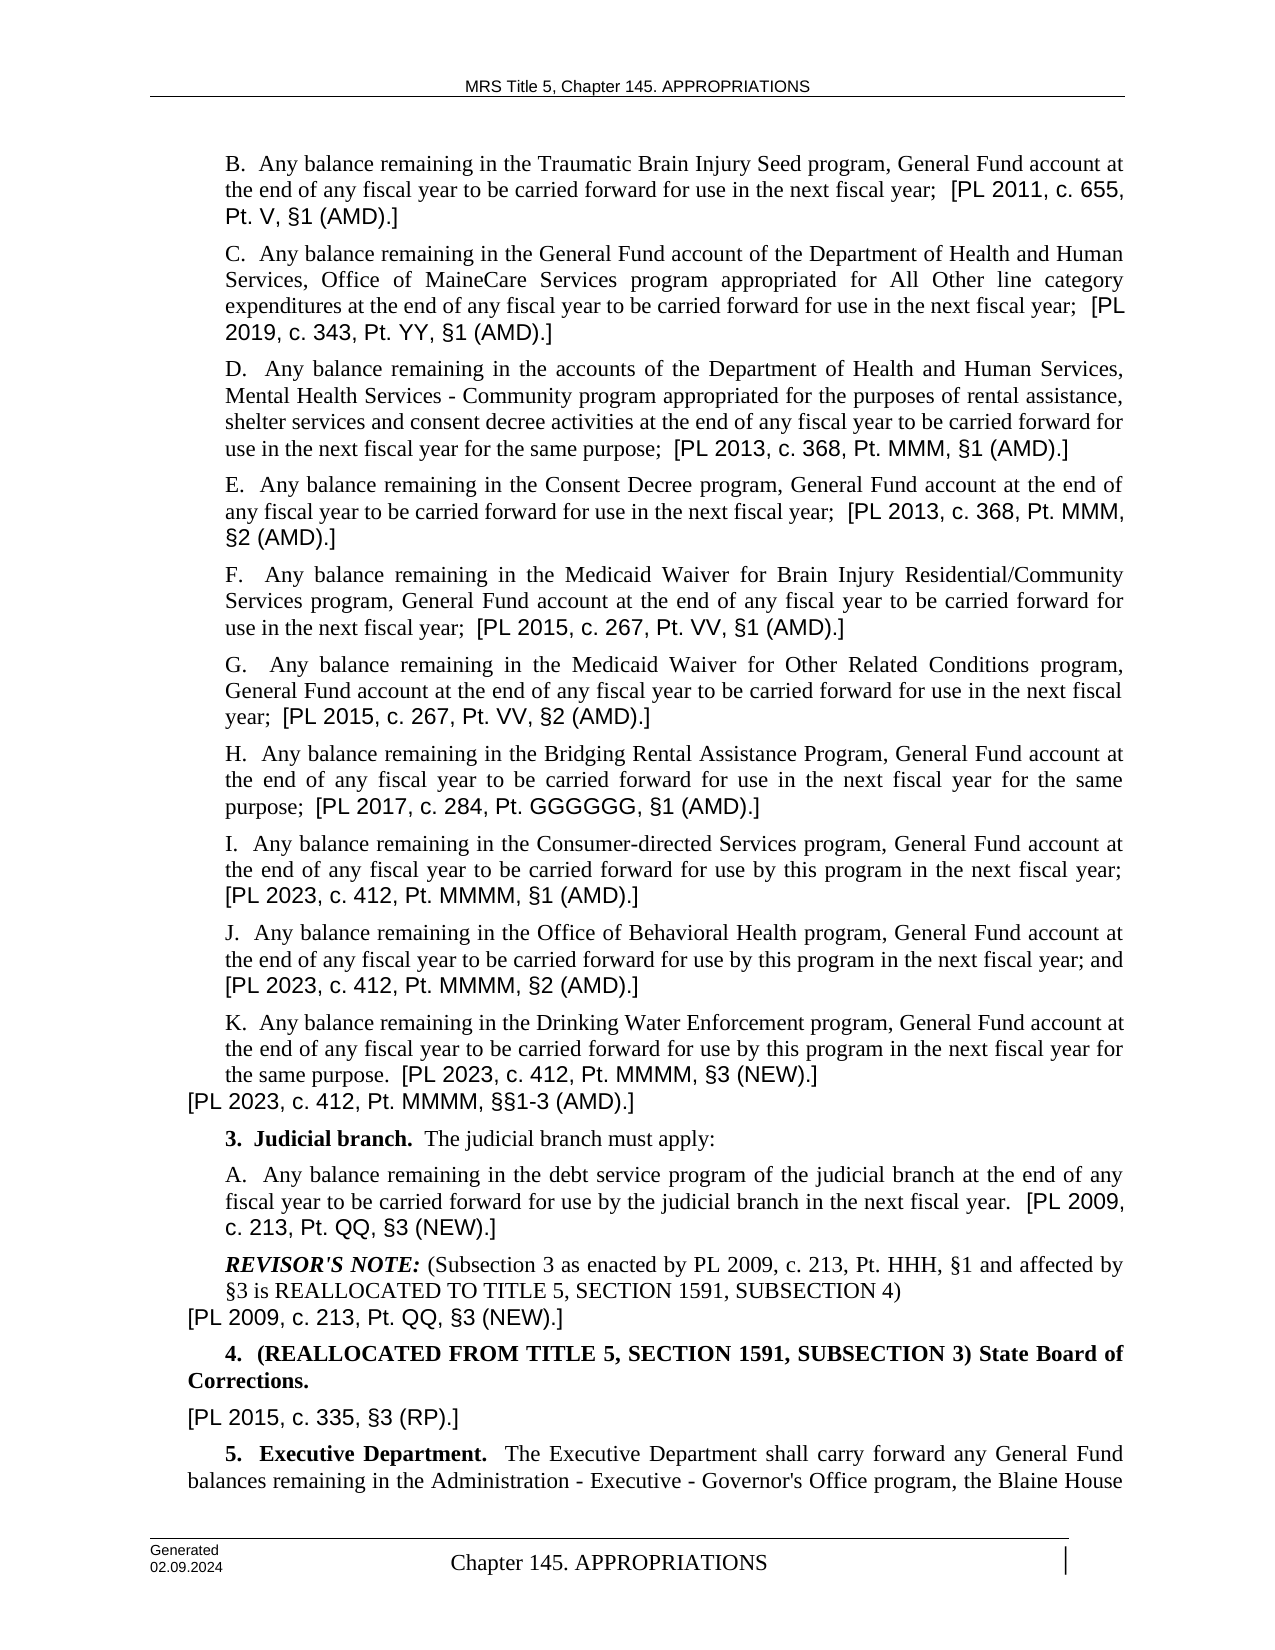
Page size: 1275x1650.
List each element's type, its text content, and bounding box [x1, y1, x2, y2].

text D. Any balance remaining in the accounts of the Department of Health and Human Services, Mental Health Services - Community program appropriated for the purposes of rental assistance, shelter services and consent decree activities at the end of any fiscal year to be carried forward for use in the next fiscal year for the same purpose; [PL 2013, c. 368, Pt. MMM, §1 (AMD).] [225, 356, 1125, 461]
text 4. (REALLOCATED FROM TITLE 5, SECTION 1591, SUBSECTION 3) State Board of Corrections. [187, 1341, 1125, 1393]
text C. Any balance remaining in the General Fund account of the Department of Health and Human Services, Office of MaineCare Services program appropriated for All Other line category expenditures at the end of any fiscal year to be carried forward for use in the next fiscal year; [PL 2019, c. 343, Pt. YY, §1 (AMD).] [225, 239, 1125, 345]
text F. Any balance remaining in the Medicaid Waiver for Brain Injury Residential/Community Services program, General Fund account at the end of any fiscal year to be carried forward for use in the next fiscal year; [PL 2015, c. 267, Pt. VV, §1 (AMD).] [225, 561, 1125, 640]
text 3. Judicial branch. The judicial branch must apply: [187, 1125, 1125, 1151]
text [PL 2009, c. 213, Pt. QQ, §3 (NEW).] [187, 1304, 1125, 1330]
text G. Any balance remaining in the Medicaid Waiver for Other Related Conditions program, General Fund account at the end of any fiscal year to be carried forward for use in the next fiscal year; [PL 2015, c. 267, Pt. VV, §2 (AMD).] [225, 651, 1125, 730]
text [PL 2015, c. 335, §3 (RP).] [187, 1404, 1125, 1430]
text J. Any balance remaining in the Office of Behavioral Health program, General Fund account at the end of any fiscal year to be carried forward for use by this program in the next fiscal year; and [PL 2023, c. 412, Pt. MMMM, §2 (AMD).] [225, 919, 1125, 998]
text [PL 2023, c. 412, Pt. MMMM, §§1-3 (AMD).] [187, 1088, 1125, 1114]
text I. Any balance remaining in the Consumer-directed Services program, General Fund account at the end of any fiscal year to be carried forward for use by this program in the next fiscal year; [PL 2023, c. 412, Pt. MMMM, §1 (AMD).] [225, 830, 1125, 909]
text H. Any balance remaining in the Bridging Rental Assistance Program, General Fund account at the end of any fiscal year to be carried forward for use in the next fiscal year for the same purpose; [PL 2017, c. 284, Pt. GGGGGG, §1 (AMD).] [225, 740, 1125, 819]
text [187, 1440, 1125, 1493]
text B. Any balance remaining in the Traumatic Brain Injury Seed program, General Fund account at the end of any fiscal year to be carried forward for use in the next fiscal year; [PL 2011, c. 655, Pt. V, §1 (AMD).] [225, 150, 1125, 229]
text Revisor's Note: (Subsection 3 as enacted by PL 2009, c. 213, Pt. HHH, §1 and affected by §3 is REALLOCATED TO TITLE 5, SECTION 1591, SUBSECTION 4) [225, 1251, 1125, 1304]
text K. Any balance remaining in the Drinking Water Enforcement program, General Fund account at the end of any fiscal year to be carried forward for use by this program in the next fiscal year for the same purpose. [PL 2023, c. 412, Pt. MMMM, §3 (NEW).] [225, 1009, 1125, 1088]
text A. Any balance remaining in the debt service program of the judicial branch at the end of any fiscal year to be carried forward for use by the judicial branch in the next fiscal year. [PL 2009, c. 213, Pt. QQ, §3 (NEW).] [225, 1161, 1125, 1241]
text E. Any balance remaining in the Consent Decree program, General Fund account at the end of any fiscal year to be carried forward for use in the next fiscal year; [PL 2013, c. 368, Pt. MMM, §2 (AMD).] [225, 471, 1125, 551]
